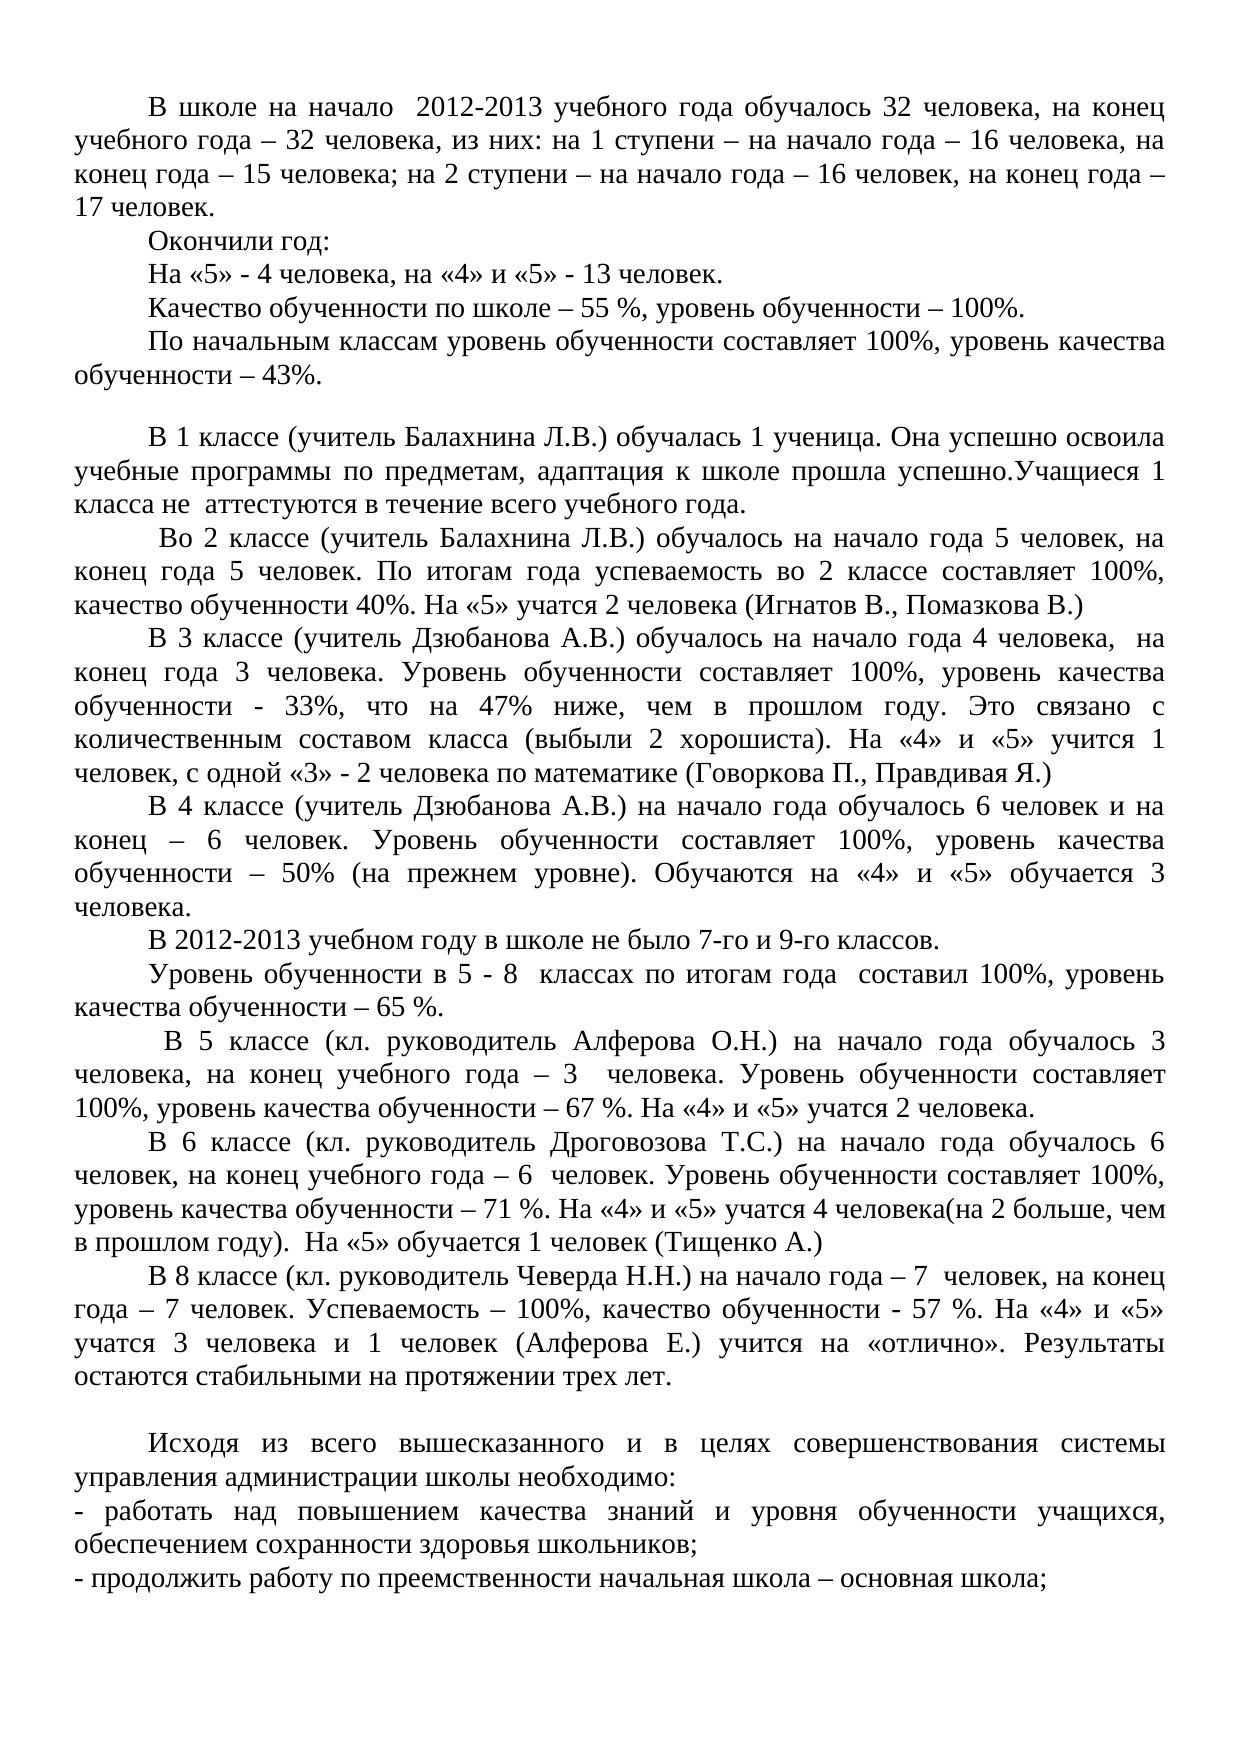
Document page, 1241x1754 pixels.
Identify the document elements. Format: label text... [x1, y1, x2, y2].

text В 8 классе (кл. руководитель Чеверда Н.Н.) на начало года – 7 человек, на конец года – 7 человек. Успеваемость – 100%, качество обученности - 57 %. На «4» и «5» учатся 3 человека и 1 человек (Алферова Е.) учится на «отлично». Результаты остаются стабильными на протяжении трех лет. [74, 1258, 1167, 1392]
text По начальным классам уровень обученности составляет 100%, уровень качества обученности – 43%. [74, 323, 1167, 391]
text В 4 классе (учитель Дзюбанова А.В.) на начало года обучалось 6 человек и на конец – 6 человек. Уровень обученности составляет 100%, уровень качества обученности – 50% (на прежнем уровне). Обучаются на «4» и «5» обучается 3 человека. [74, 788, 1167, 922]
text В 3 классе (учитель Дзюбанова А.В.) обучалось на начало года 4 человека, на конец года 3 человека. Уровень обученности составляет 100%, уровень качества обученности - 33%, что на 47% ниже, чем в прошлом году. Это связано с количественным составом класса (выбыли 2 хорошиста). На «4» и «5» учится 1 человек, с одной «3» - 2 человека по математике (Говоркова П., Правдивая Я.) [74, 621, 1167, 788]
text - продолжить работу по преемственности начальная школа – основная школа; [74, 1560, 1167, 1593]
text В школе на начало 2012-2013 учебного года обучалось 32 человека, на конец учебного года – 32 человека, из них: на 1 ступени – на начало года – 16 человека, на конец года – 15 человека; на 2 ступени – на начало года – 16 человек, на конец года – 17 человек. [74, 89, 1167, 223]
text В 5 классе (кл. руководитель Алферова О.Н.) на начало года обучалось 3 человека, на конец учебного года – 3 человека. Уровень обученности составляет 100%, уровень качества обученности – 67 %. На «4» и «5» учатся 2 человека. [74, 1023, 1167, 1124]
text В 1 классе (учитель Балахнина Л.В.) обучалась 1 ученица. Она успешно освоила учебные программы по предметам, адаптация к школе прошла успешно.Учащиеся 1 класса не аттестуются в течение всего учебного года. [74, 419, 1167, 520]
text - работать над повышением качества знаний и уровня обученности учащихся, обеспечением сохранности здоровья школьников; [74, 1493, 1167, 1560]
text В 2012-2013 учебном году в школе не было 7-го и 9-го классов. [74, 922, 1167, 956]
text В 6 классе (кл. руководитель Дроговозова Т.С.) на начало года обучалось 6 человек, на конец учебного года – 6 человек. Уровень обученности составляет 100%, уровень качества обученности – 71 %. На «4» и «5» учатся 4 человека(на 2 больше, чем в прошлом году). На «5» обучается 1 человек (Тищенко А.) [74, 1124, 1167, 1258]
text Окончили год: [74, 223, 1167, 256]
text Уровень обученности в 5 - 8 классах по итогам года составил 100%, уровень качества обученности – 65 %. [74, 956, 1167, 1023]
text Исходя из всего вышесказанного и в целях совершенствования системы управления администрации школы необходимо: [74, 1426, 1167, 1493]
text Качество обученности по школе – 55 %, уровень обученности – 100%. [74, 290, 1167, 323]
text На «5» - 4 человека, на «4» и «5» - 13 человек. [74, 256, 1167, 290]
text Во 2 классе (учитель Балахнина Л.В.) обучалось на начало года 5 человек, на конец года 5 человек. По итогам года успеваемость во 2 классе составляет 100%, качество обученности 40%. На «5» учатся 2 человека (Игнатов В., Помазкова В.) [74, 520, 1167, 621]
